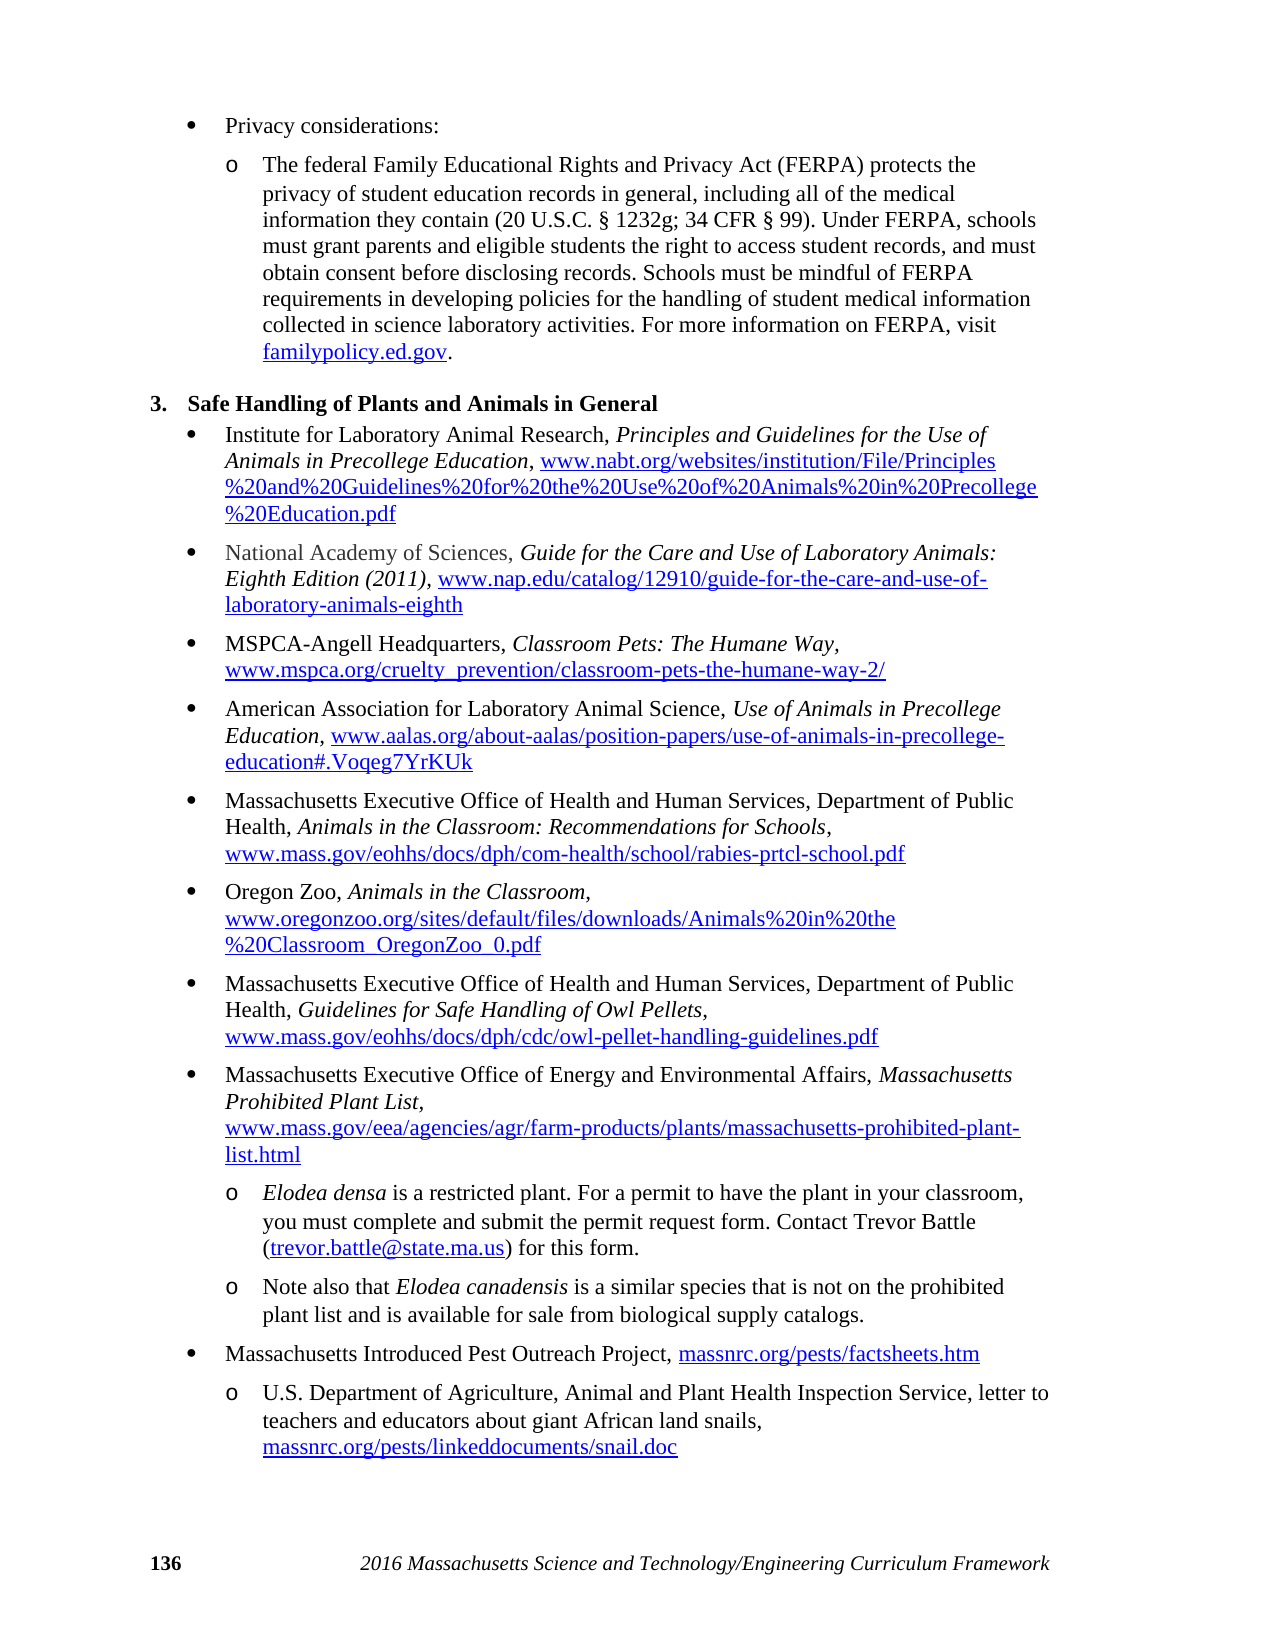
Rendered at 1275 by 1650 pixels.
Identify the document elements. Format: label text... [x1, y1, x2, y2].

list Privacy considerations: [187, 112, 1050, 139]
list Massachusetts Introduced Pest Outreach Project, massnrc.org/pests/factsheets.htm [187, 1340, 1050, 1366]
list American Association for Laboratory Animal Science, Use of Animals in Precollege Education, www.aalas.org/about-aalas/position-papers/use-of-animals-in-precollege-education#.Voqeg7YrKUk [187, 695, 1050, 774]
list Institute for Laboratory Animal Research, Principles and Guidelines for the Use of Animals in Precollege Education, www.nabt.org/websites/institution/File/Principles%20and%20Guidelines%20for%20the%20Use%20of%20Animals%20in%20Precollege%20Education.pdf [187, 421, 1050, 526]
list MSPCA-Angell Headquarters, Classroom Pets: The Humane Way, www.mspca.org/cruelty_prevention/classroom-pets-the-humane-way-2/ [187, 630, 1050, 683]
list Elodea densa is a restricted plant. For a permit to have the plant in your classroom, you must complete and submit the permit request form. Contact Trevor Battle (trevor.battle@state.ma.us) for this form. [225, 1179, 1050, 1260]
list Massachusetts Executive Office of Health and Human Services, Department of Public Health, Animals in the Classroom: Recommendations for Schools, www.mass.gov/eohhs/docs/dph/com-health/school/rabies-prtcl-school.pdf [187, 787, 1050, 866]
list U.S. Department of Agriculture, Animal and Plant Health Inspection Service, letter to teachers and educators about giant African land snails, massnrc.org/pests/linkeddocuments/snail.doc [225, 1379, 1050, 1460]
list Oregon Zoo, Animals in the Classroom, www.oregonzoo.org/sites/default/files/downloads/Animals%20in%20the%20Classroom_OregonZoo_0.pdf [187, 878, 1050, 957]
text 3. Safe Handling of Plants and Animals in General [150, 390, 1050, 417]
list Massachusetts Executive Office of Health and Human Services, Department of Public Health, Guidelines for Safe Handling of Owl Pellets, www.mass.gov/eohhs/docs/dph/cdc/owl-pellet-handling-guidelines.pdf [187, 970, 1050, 1049]
list The federal Family Educational Rights and Privacy Act (FERPA) protects the privacy of student education records in general, including all of the medical information they contain (20 U.S.C. § 1232g; 34 CFR § 99). Under FERPA, schools must grant parents and eligible students the right to access student records, and must obtain consent before disclosing records. Schools must be mindful of FERPA requirements in developing policies for the handling of student medical information collected in science laboratory activities. For more information on FERPA, visit familypolicy.ed.gov. [225, 151, 1050, 364]
list Note also that Elodea canadensis is a similar species that is not on the prohibited plant list and is available for sale from biological supply catalogs. [225, 1273, 1050, 1327]
list National Academy of Sciences, Guide for the Care and Use of Laboratory Animals: Eighth Edition (2011), www.nap.edu/catalog/12910/guide-for-the-care-and-use-of-laboratory-animals-eighth [187, 538, 1050, 618]
list Massachusetts Executive Office of Energy and Environmental Affairs, Massachusetts Prohibited Plant List, www.mass.gov/eea/agencies/agr/farm-products/plants/massachusetts-prohibited-plant-list.html [187, 1062, 1050, 1167]
